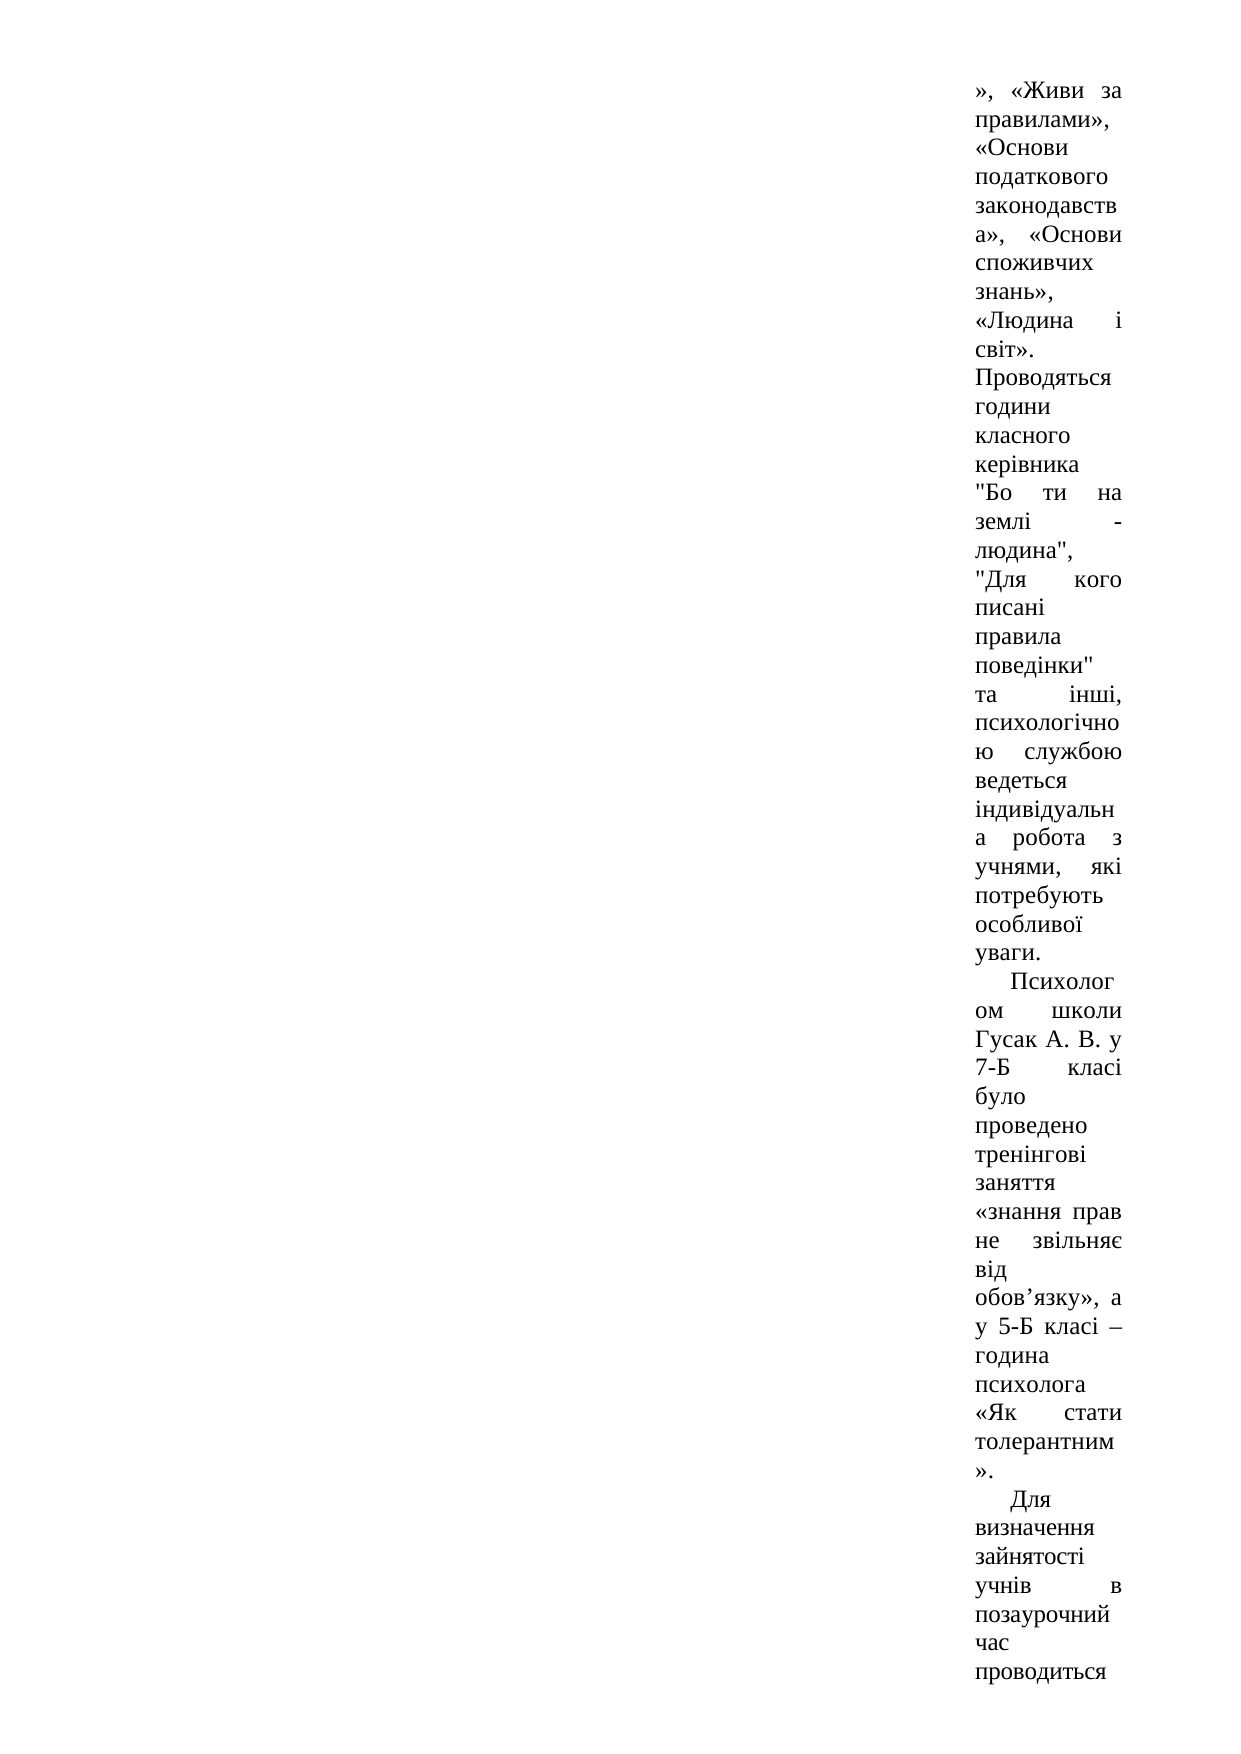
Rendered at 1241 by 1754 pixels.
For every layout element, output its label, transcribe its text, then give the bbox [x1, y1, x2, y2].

text Психологом школи Гусак А. В. у 7-Б класі було проведено тренінгові заняття «знання прав не звільняє від обов’язку», а у 5-Б класі – година психолога «Як стати толерантним». [975, 966, 1122, 1484]
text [975, 75, 1122, 966]
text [975, 1484, 1122, 1685]
